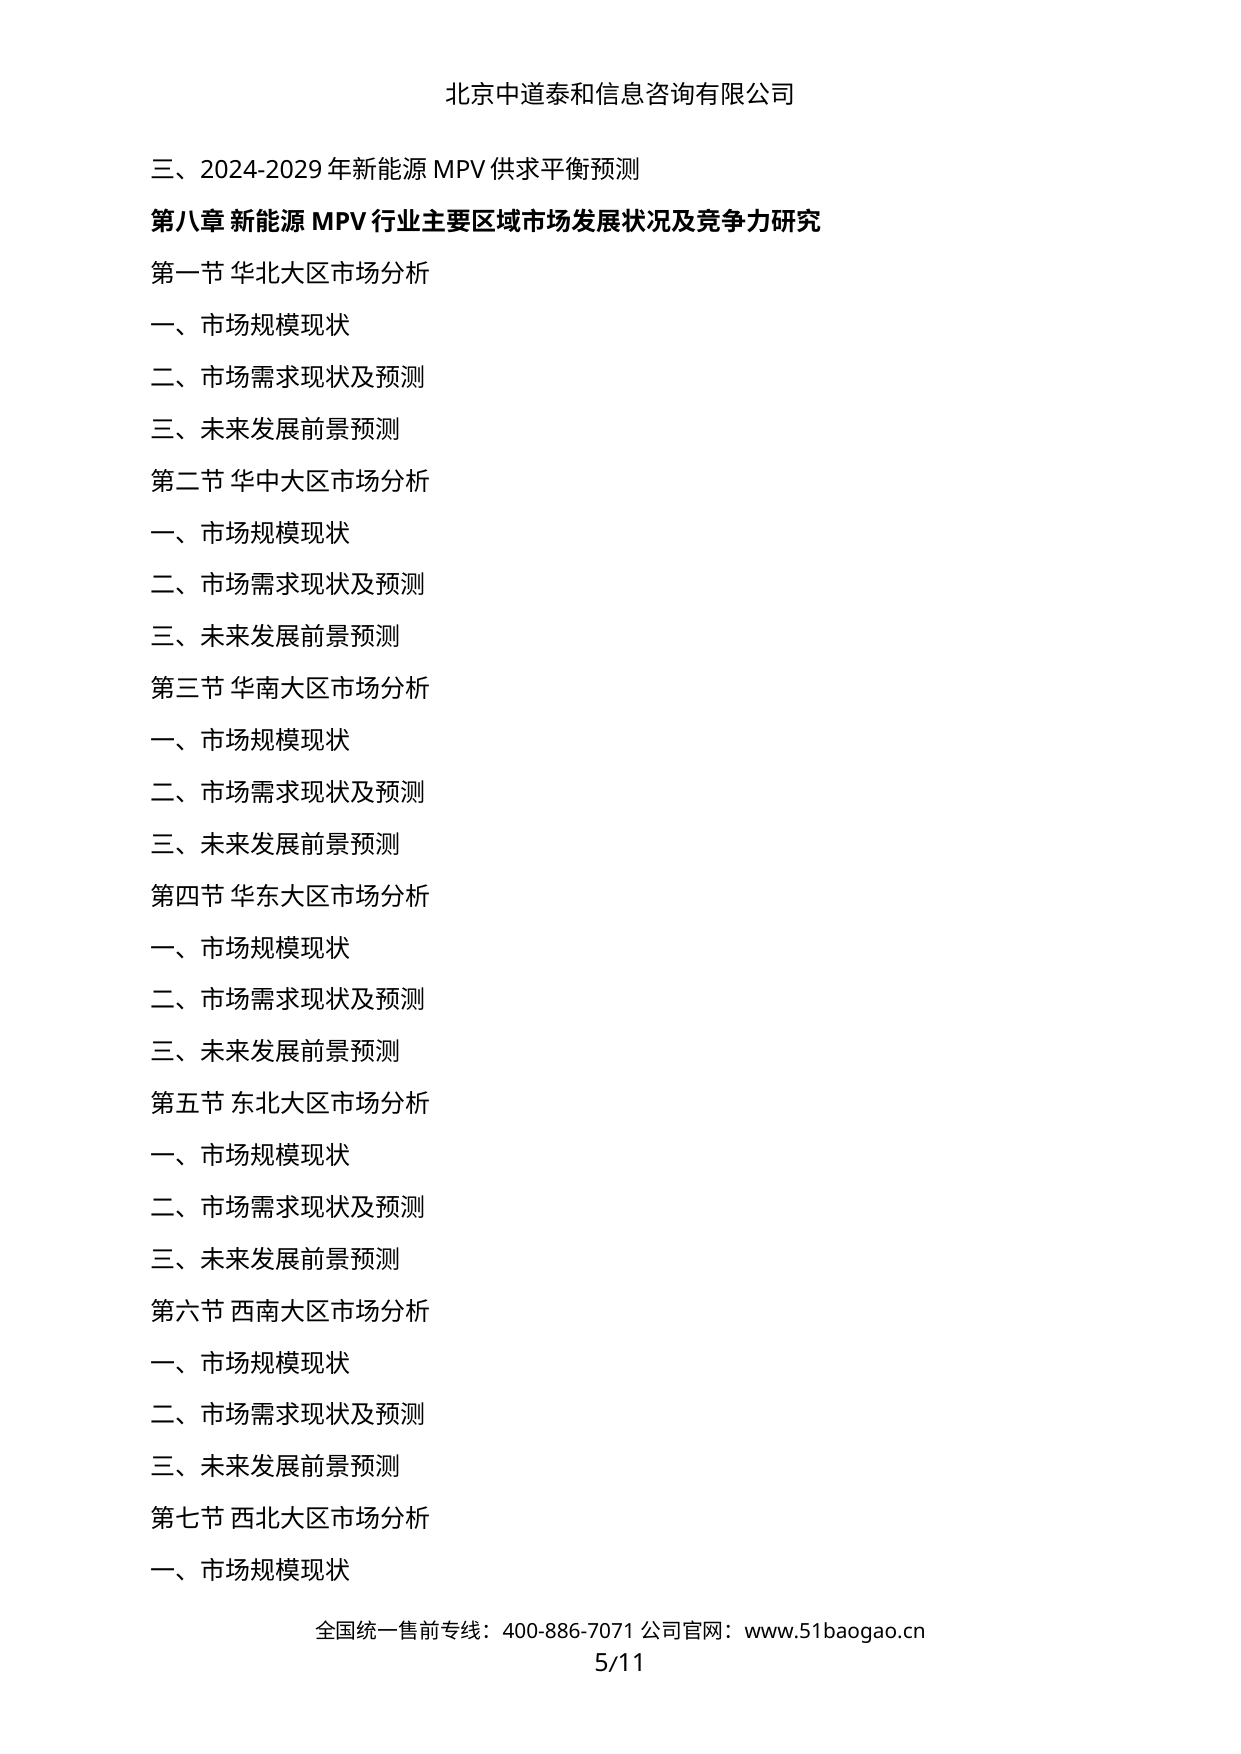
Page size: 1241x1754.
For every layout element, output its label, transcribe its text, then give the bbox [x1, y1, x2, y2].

text 第五节 东北大区市场分析 [150, 1084, 1090, 1120]
text 第三节 华南大区市场分析 [150, 669, 1090, 705]
text 一、市场规模现状 [150, 306, 1090, 342]
text 三、未来发展前景预测 [150, 617, 1090, 653]
text 二、市场需求现状及预测 [150, 980, 1090, 1016]
text 三、未来发展前景预测 [150, 1447, 1090, 1483]
text 一、市场规模现状 [150, 1343, 1090, 1379]
text 三、未来发展前景预测 [150, 1032, 1090, 1068]
text 三、未来发展前景预测 [150, 824, 1090, 861]
text 二、市场需求现状及预测 [150, 357, 1090, 394]
text 三、2024-2029年新能源MPV供求平衡预测 [150, 150, 1090, 186]
text 一、市场规模现状 [150, 1136, 1090, 1172]
text 三、未来发展前景预测 [150, 409, 1090, 446]
text 第二节 华中大区市场分析 [150, 461, 1090, 497]
text 第七节 西北大区市场分析 [150, 1499, 1090, 1535]
text 二、市场需求现状及预测 [150, 1187, 1090, 1224]
text 一、市场规模现状 [150, 928, 1090, 964]
text 第八章 新能源MPV行业主要区域市场发展状况及竞争力研究 [150, 202, 1090, 238]
text 第一节 华北大区市场分析 [150, 254, 1090, 290]
text 一、市场规模现状 [150, 1551, 1090, 1587]
text 二、市场需求现状及预测 [150, 1395, 1090, 1431]
text 二、市场需求现状及预测 [150, 565, 1090, 601]
text 三、未来发展前景预测 [150, 1239, 1090, 1276]
text 第六节 西南大区市场分析 [150, 1291, 1090, 1327]
text 二、市场需求现状及预测 [150, 772, 1090, 809]
text 一、市场规模现状 [150, 721, 1090, 757]
text 第四节 华东大区市场分析 [150, 876, 1090, 912]
text 一、市场规模现状 [150, 513, 1090, 549]
